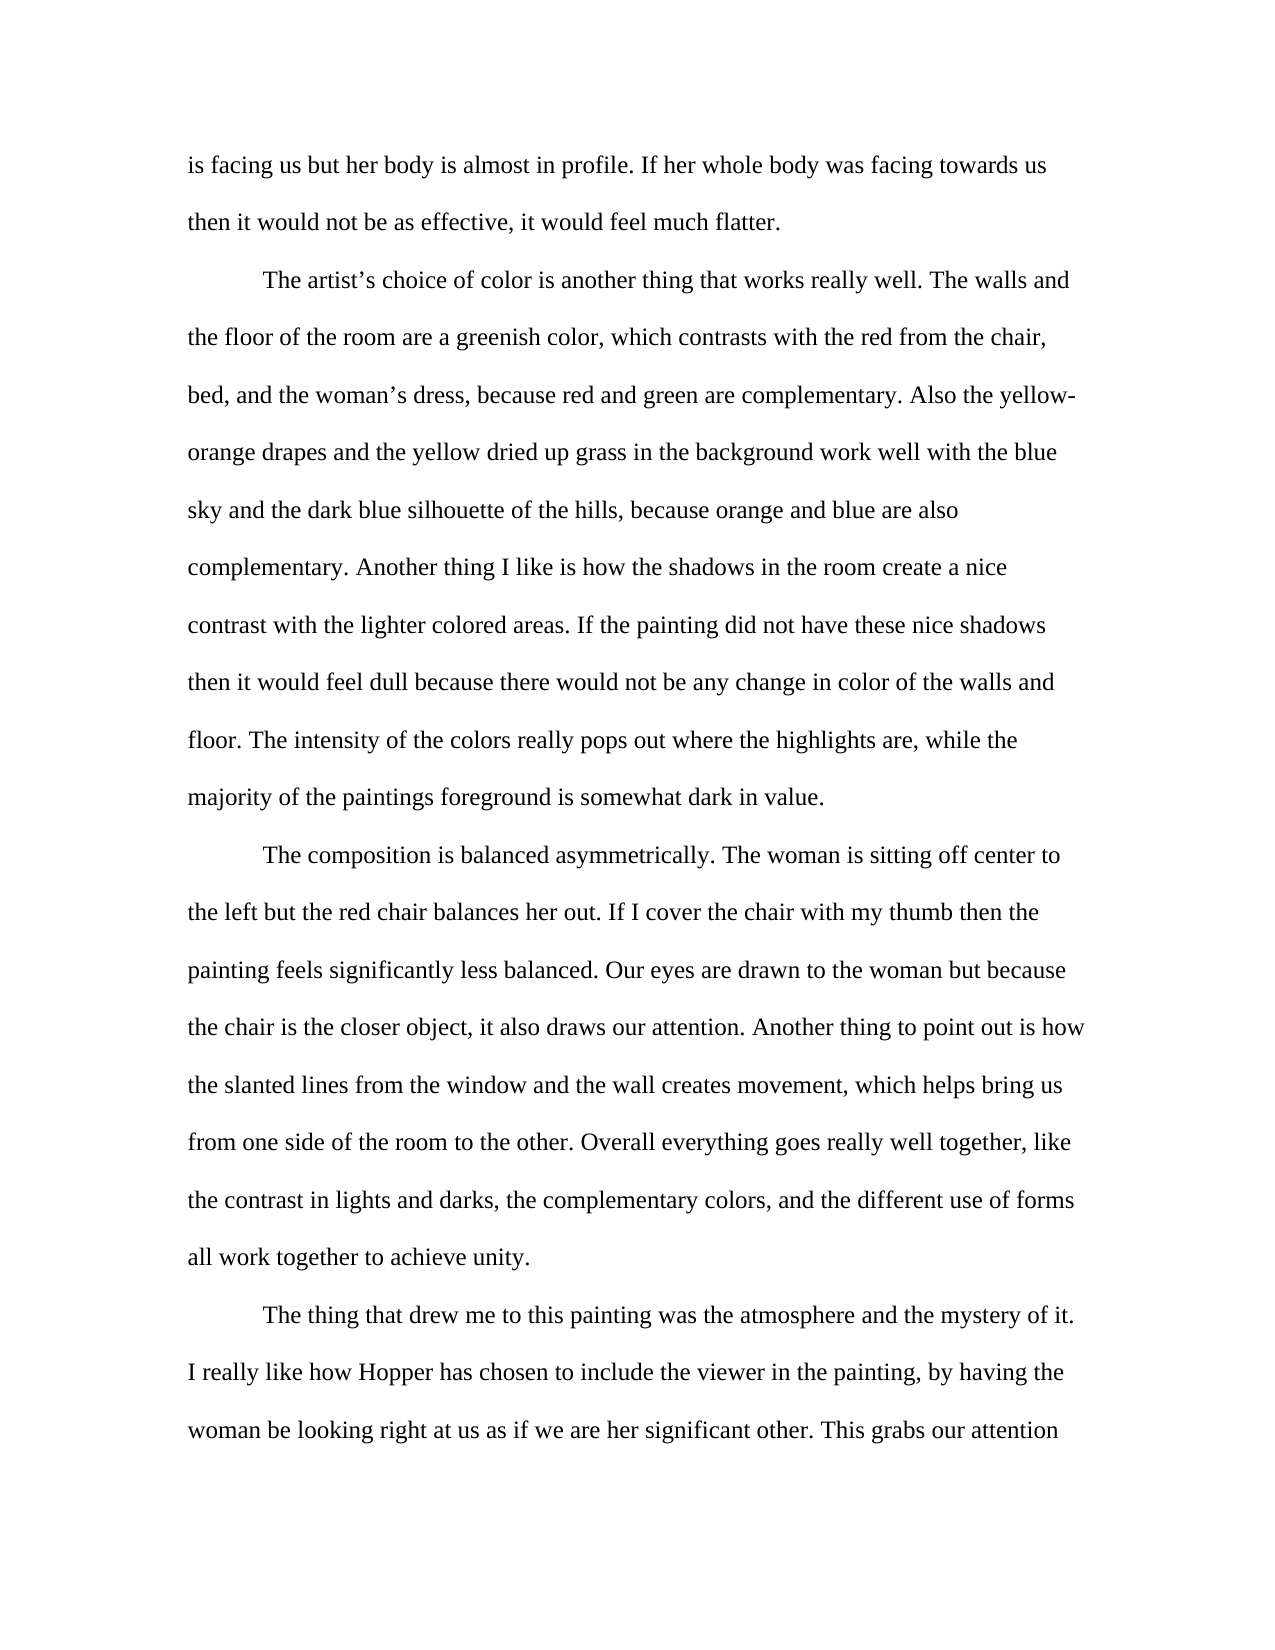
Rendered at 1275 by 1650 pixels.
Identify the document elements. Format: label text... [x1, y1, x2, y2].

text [187, 1300, 1087, 1444]
text The artist’s choice of color is another thing that works really well. The walls and the floor of the room are a greenish color, which contrasts with the red from the chair, bed, and the woman’s dress, because red and green are complementary. Also the yellow-orange drapes and the yellow dried up grass in the background work well with the blue sky and the dark blue silhouette of the hills, because orange and blue are also complementary. Another thing I like is how the shadows in the room create a nice contrast with the lighter colored areas. If the painting did not have these nice shadows then it would feel dull because there would not be any change in color of the walls and floor. The intensity of the colors really pops out where the highlights are, while the majority of the paintings foreground is somewhat dark in value. [187, 265, 1087, 811]
text The composition is balanced asymmetrically. The woman is sitting off center to the left but the red chair balances her out. If I cover the chair with my thumb then the painting feels significantly less balanced. Our eyes are drawn to the woman but because the chair is the closer object, it also draws our attention. Another thing to point out is how the slanted lines from the window and the wall creates movement, which helps bring us from one side of the room to the other. Overall everything goes really well together, like the contrast in lights and darks, the complementary colors, and the different use of forms all work together to achieve unity. [187, 840, 1087, 1271]
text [187, 150, 1087, 236]
